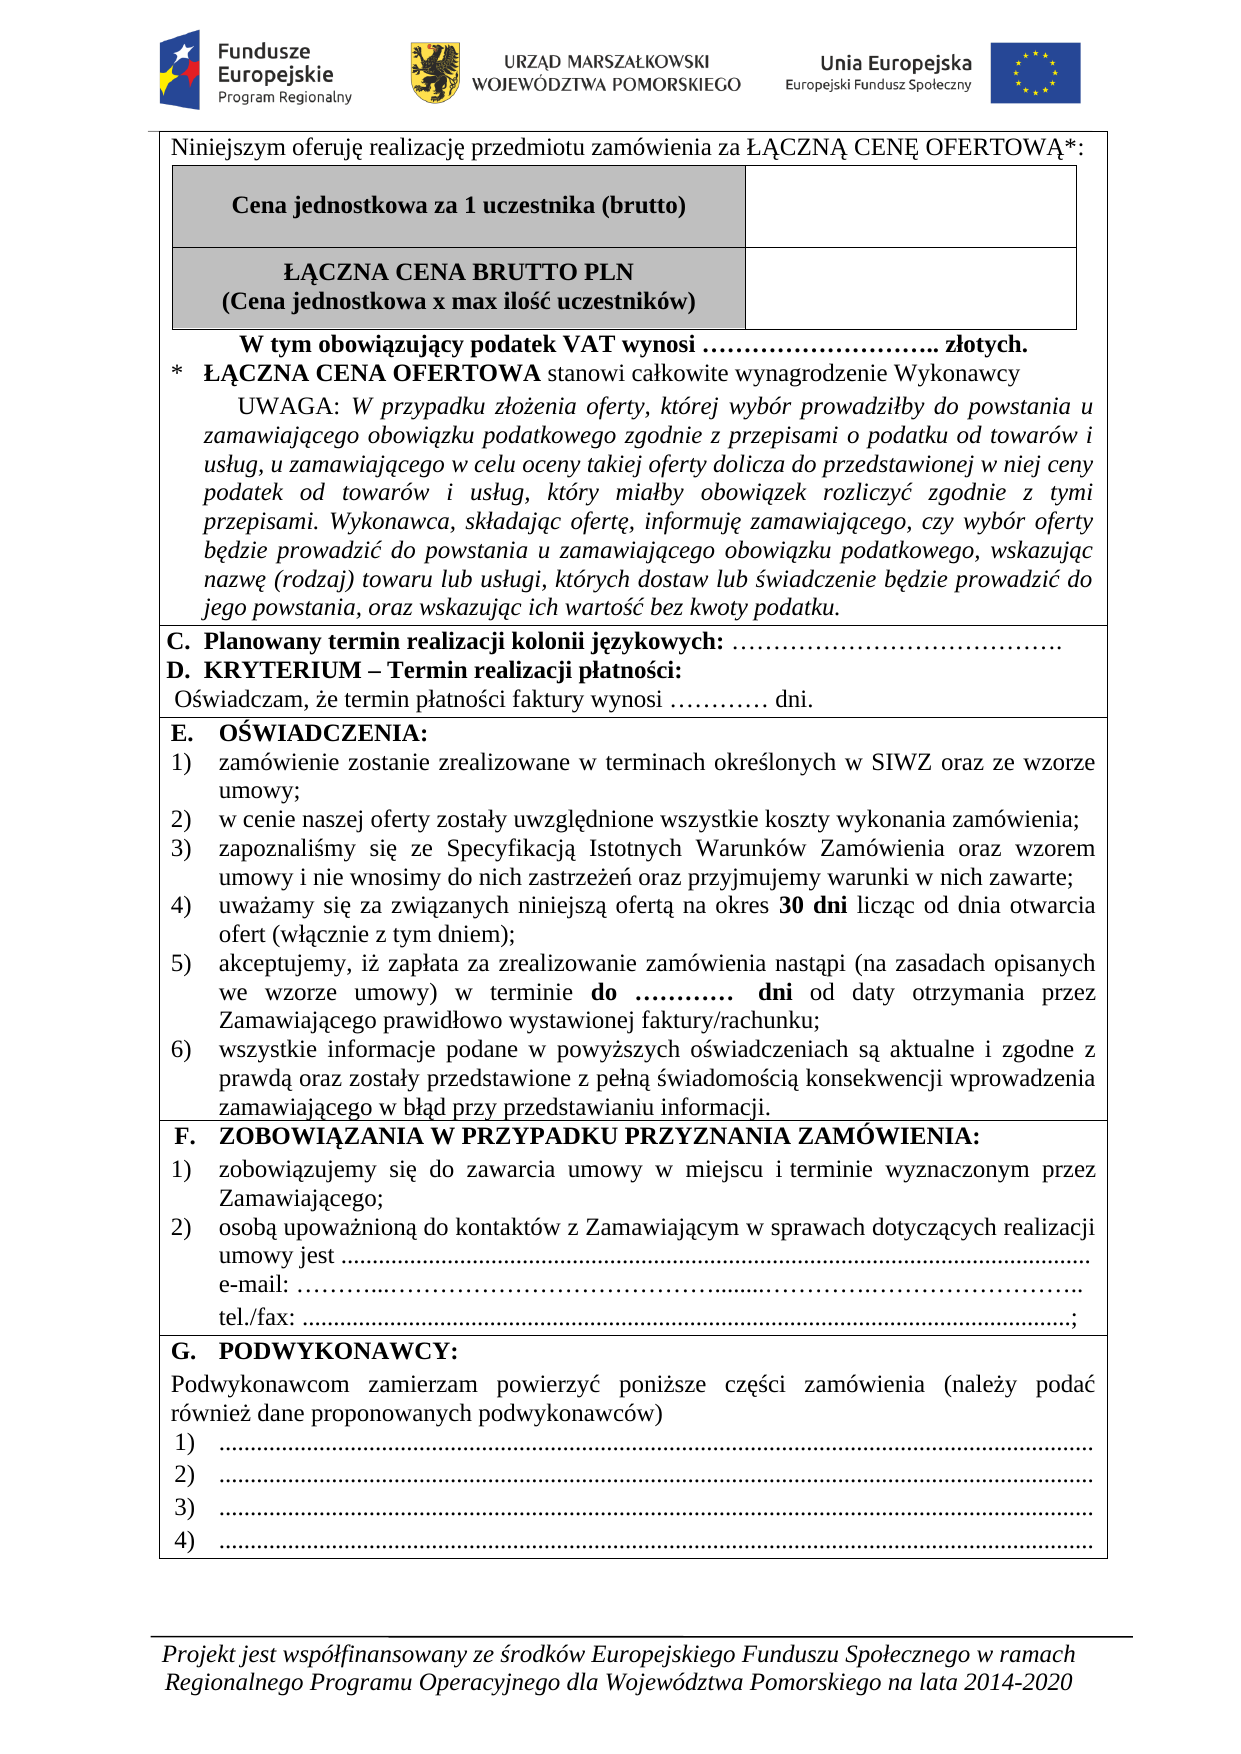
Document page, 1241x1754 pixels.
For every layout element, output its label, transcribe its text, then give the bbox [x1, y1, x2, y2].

table_cell PODWYKONAWCY: Podwykonawcom zamierzam powierzyć poniższe części zamówienia (należy podać również dane proponowanych podwykonawców) ............................................................................................................................................ ............................................................................................................................................ ............................................................................................................................................ ............................................................................................................................................ [160, 1336, 1107, 1558]
table_cell Planowany termin realizacji kolonii językowych: …………………………………. KRYTERIUM – Termin realizacji płatności: Oświadczam, że termin płatności faktury wynosi ………… dni. [160, 626, 1107, 717]
picture [147, 29, 1093, 132]
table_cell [160, 132, 1107, 625]
table_cell OŚWIADCZENIA: zamówienie zostanie zrealizowane w terminach określonych w SIWZ oraz ze wzorze umowy; w cenie naszej oferty zostały uwzględnione wszystkie koszty wykonania zamówienia; zapoznaliśmy się ze Specyfikacją Istotnych Warunków Zamówienia oraz wzorem umowy i nie wnosimy do nich zastrzeżeń oraz przyjmujemy warunki w nich zawarte; uważamy się za związanych niniejszą ofertą na okres 30 dni licząc od dnia otwarcia ofert (włącznie z tym dniem); akceptujemy, iż zapłata za zrealizowanie zamówienia nastąpi (na zasadach opisanych we wzorze umowy) w terminie do ………… dni od daty otrzymania przez Zamawiającego prawidłowo wystawionej faktury/rachunku; wszystkie informacje podane w powyższych oświadczeniach są aktualne i zgodne z prawdą oraz zostały przedstawione z pełną świadomością konsekwencji wprowadzenia zamawiającego w błąd przy przedstawianiu informacji. [160, 718, 1107, 1120]
table_cell ZOBOWIĄZANIA W PRZYPADKU PRZYZNANIA ZAMÓWIENIA: zobowiązujemy się do zawarcia umowy w miejscu i terminie wyznaczonym przez Zamawiającego; osobą upoważnioną do kontaktów z Zamawiającym w sprawach dotyczących realizacji umowy jest ........................................................................................................................ e-mail: ………...…………………………………........………….…………………….. tel./fax: ...........................................................................................................................; [160, 1121, 1107, 1335]
